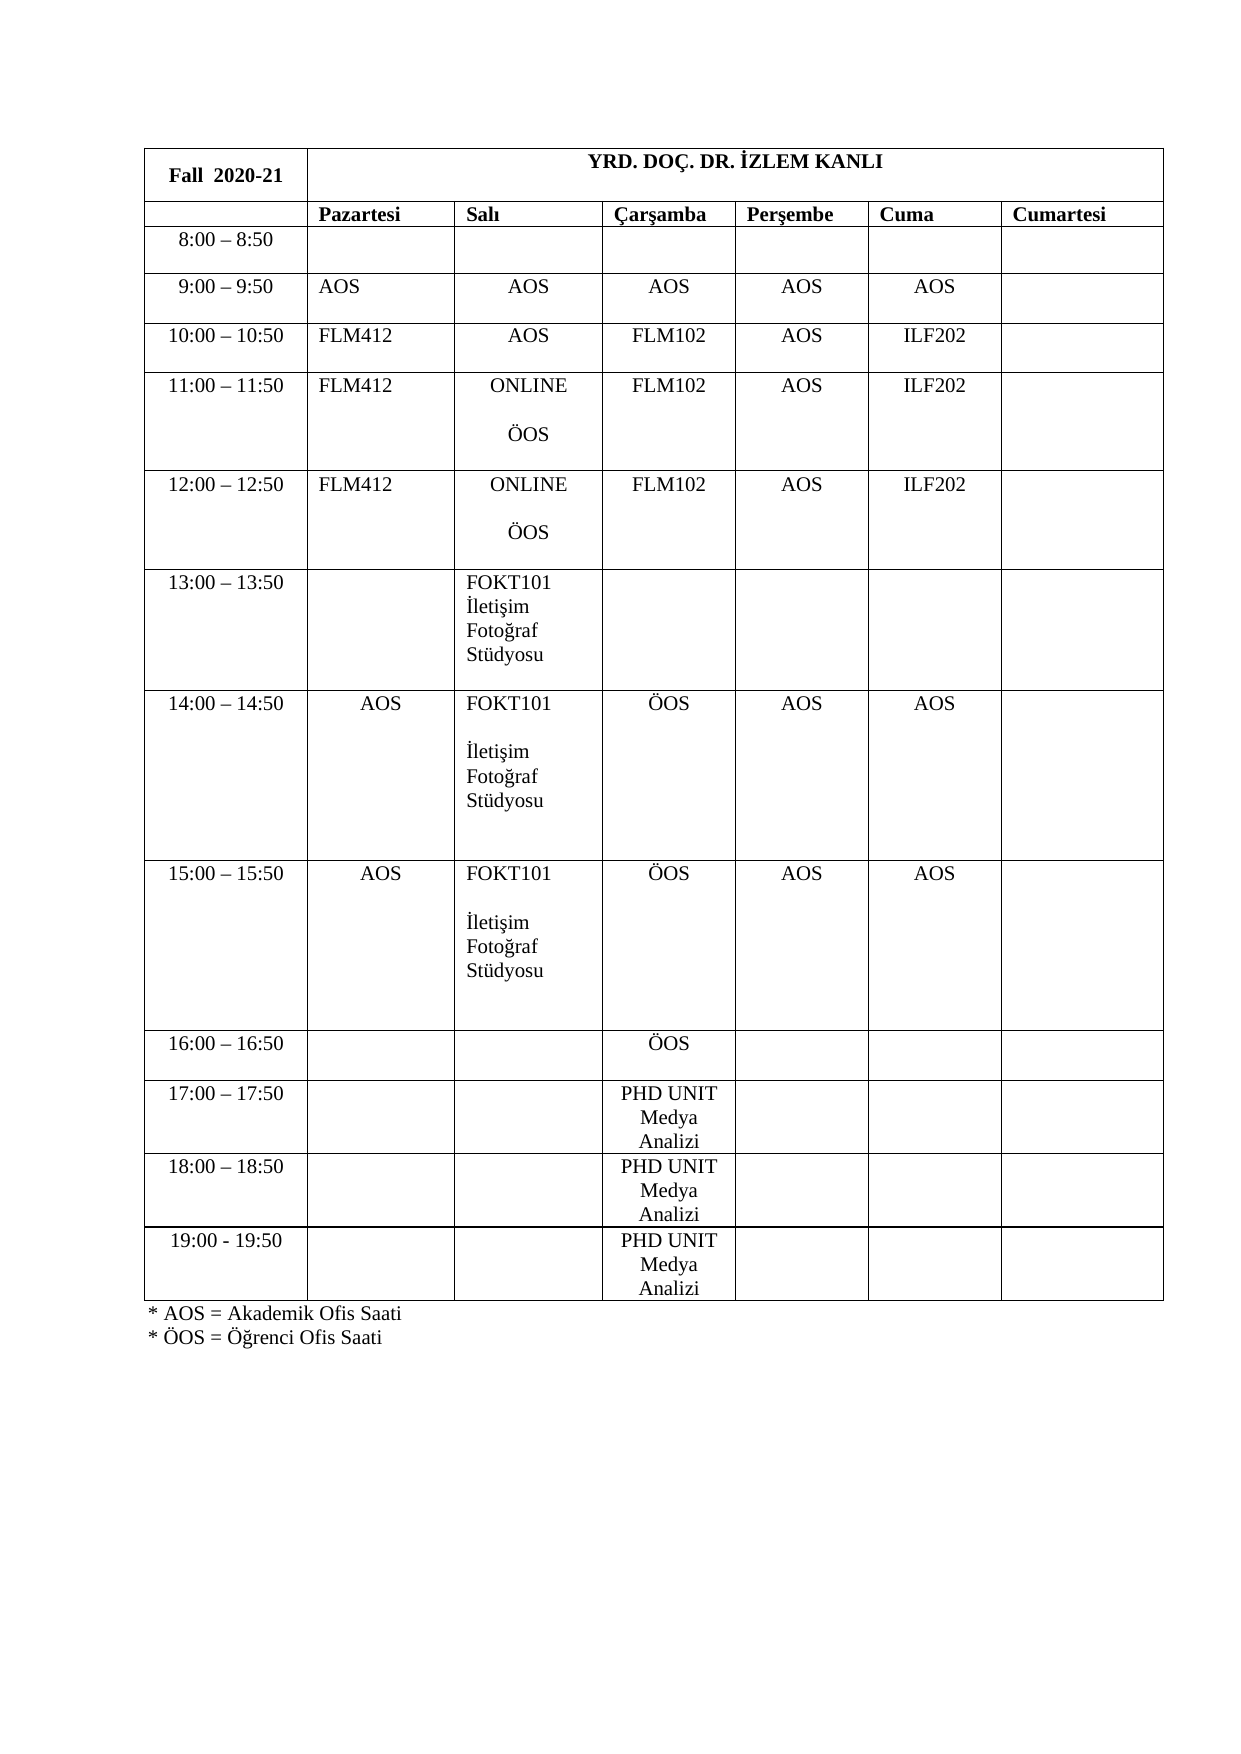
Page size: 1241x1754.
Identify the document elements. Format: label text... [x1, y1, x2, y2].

table_cell FLM412 [308, 471, 454, 569]
table_cell [869, 227, 1001, 273]
table_cell [145, 202, 307, 226]
table_cell [1002, 227, 1163, 273]
table_cell AOS [455, 274, 602, 322]
table_cell [455, 1154, 602, 1226]
table_cell AOS [308, 691, 454, 860]
table_cell [869, 1031, 1001, 1080]
table_cell [455, 227, 602, 273]
table_cell Salı [455, 202, 602, 226]
table_cell [1002, 1154, 1163, 1226]
table_cell AOS [736, 373, 868, 470]
table_header YRD. DOÇ. DR. İZLEM KANLI [308, 149, 1163, 201]
table_cell 18:00 – 18:50 [145, 1154, 307, 1226]
table_cell [736, 227, 868, 273]
table_cell [1002, 471, 1163, 569]
table_cell 14:00 – 14:50 [145, 691, 307, 860]
table_cell AOS [736, 471, 868, 569]
table_cell [308, 570, 454, 690]
table_cell ILF202 [869, 471, 1001, 569]
table_cell [1002, 274, 1163, 322]
table_cell Cumartesi [1002, 202, 1163, 226]
table_cell 11:00 – 11:50 [145, 373, 307, 470]
table_cell [1002, 1228, 1163, 1300]
table_cell FLM102 [603, 373, 735, 470]
table_cell [736, 570, 868, 690]
table_cell Pazartesi [308, 202, 454, 226]
table_cell [308, 1154, 454, 1226]
table_cell 9:00 – 9:50 [145, 274, 307, 322]
table_cell [1002, 1081, 1163, 1153]
table_cell FOKT101 İletişim Fotoğraf Stüdyosu [455, 861, 602, 1030]
table_cell [736, 1031, 868, 1080]
table_cell 16:00 – 16:50 [145, 1031, 307, 1080]
table_cell ÖOS [603, 1031, 735, 1080]
table_cell [736, 1081, 868, 1153]
table_cell [869, 1228, 1001, 1300]
table_cell [1002, 691, 1163, 860]
table_cell FLM412 [308, 324, 454, 372]
table_cell FLM102 [603, 471, 735, 569]
table_cell AOS [736, 691, 868, 860]
table_cell AOS [736, 861, 868, 1030]
table_cell [1002, 373, 1163, 470]
table_cell [308, 227, 454, 273]
table_cell [1002, 324, 1163, 372]
table_cell [308, 1081, 454, 1153]
text * ÖOS = Öğrenci Ofis Saati [148, 1325, 1093, 1349]
table_cell FLM102 [603, 324, 735, 372]
table_cell AOS [603, 274, 735, 322]
table_cell PHD UNIT Medya Analizi [603, 1154, 735, 1226]
table_cell [1002, 1031, 1163, 1080]
table_cell [869, 1081, 1001, 1153]
table_cell [308, 1031, 454, 1080]
table_cell ONLINE ÖOS [455, 471, 602, 569]
table_cell Cuma [869, 202, 1001, 226]
table_cell AOS [736, 324, 868, 372]
table_cell AOS [308, 861, 454, 1030]
table_cell 19:00 - 19:50 [145, 1228, 307, 1300]
table_cell [736, 1228, 868, 1300]
table_cell FOKT101 İletişim Fotoğraf Stüdyosu [455, 691, 602, 860]
table_cell ILF202 [869, 324, 1001, 372]
table_cell FLM412 [308, 373, 454, 470]
table_cell 13:00 – 13:50 [145, 570, 307, 690]
table_cell FOKT101 İletişim Fotoğraf Stüdyosu [455, 570, 602, 690]
table_cell [603, 227, 735, 273]
table_cell Çarşamba [603, 202, 735, 226]
table_cell [603, 570, 735, 690]
table_cell [455, 1228, 602, 1300]
text * AOS = Akademik Ofis Saati [148, 1301, 1093, 1325]
table_cell [1002, 861, 1163, 1030]
table_cell [308, 1228, 454, 1300]
table_cell [1002, 570, 1163, 690]
table_cell 10:00 – 10:50 [145, 324, 307, 372]
table_cell [455, 1031, 602, 1080]
table_cell PHD UNIT Medya Analizi [603, 1228, 735, 1300]
table_cell AOS [869, 691, 1001, 860]
table_cell ILF202 [869, 373, 1001, 470]
table_cell Perşembe [736, 202, 868, 226]
table_cell [736, 1154, 868, 1226]
table_header Fall 2020-21 [145, 149, 307, 201]
table_cell AOS [869, 274, 1001, 322]
table_cell 12:00 – 12:50 [145, 471, 307, 569]
table_cell AOS [308, 274, 454, 322]
table_cell [869, 570, 1001, 690]
table_cell AOS [736, 274, 868, 322]
table_cell ÖOS [603, 861, 735, 1030]
table_cell PHD UNIT Medya Analizi [603, 1081, 735, 1153]
table_cell 15:00 – 15:50 [145, 861, 307, 1030]
table_cell AOS [455, 324, 602, 372]
table_cell [455, 1081, 602, 1153]
table_cell ONLINE ÖOS [455, 373, 602, 470]
table_cell ÖOS [603, 691, 735, 860]
table_cell [869, 1154, 1001, 1226]
table_cell AOS [869, 861, 1001, 1030]
table_cell 17:00 – 17:50 [145, 1081, 307, 1153]
table_cell 8:00 – 8:50 [145, 227, 307, 273]
